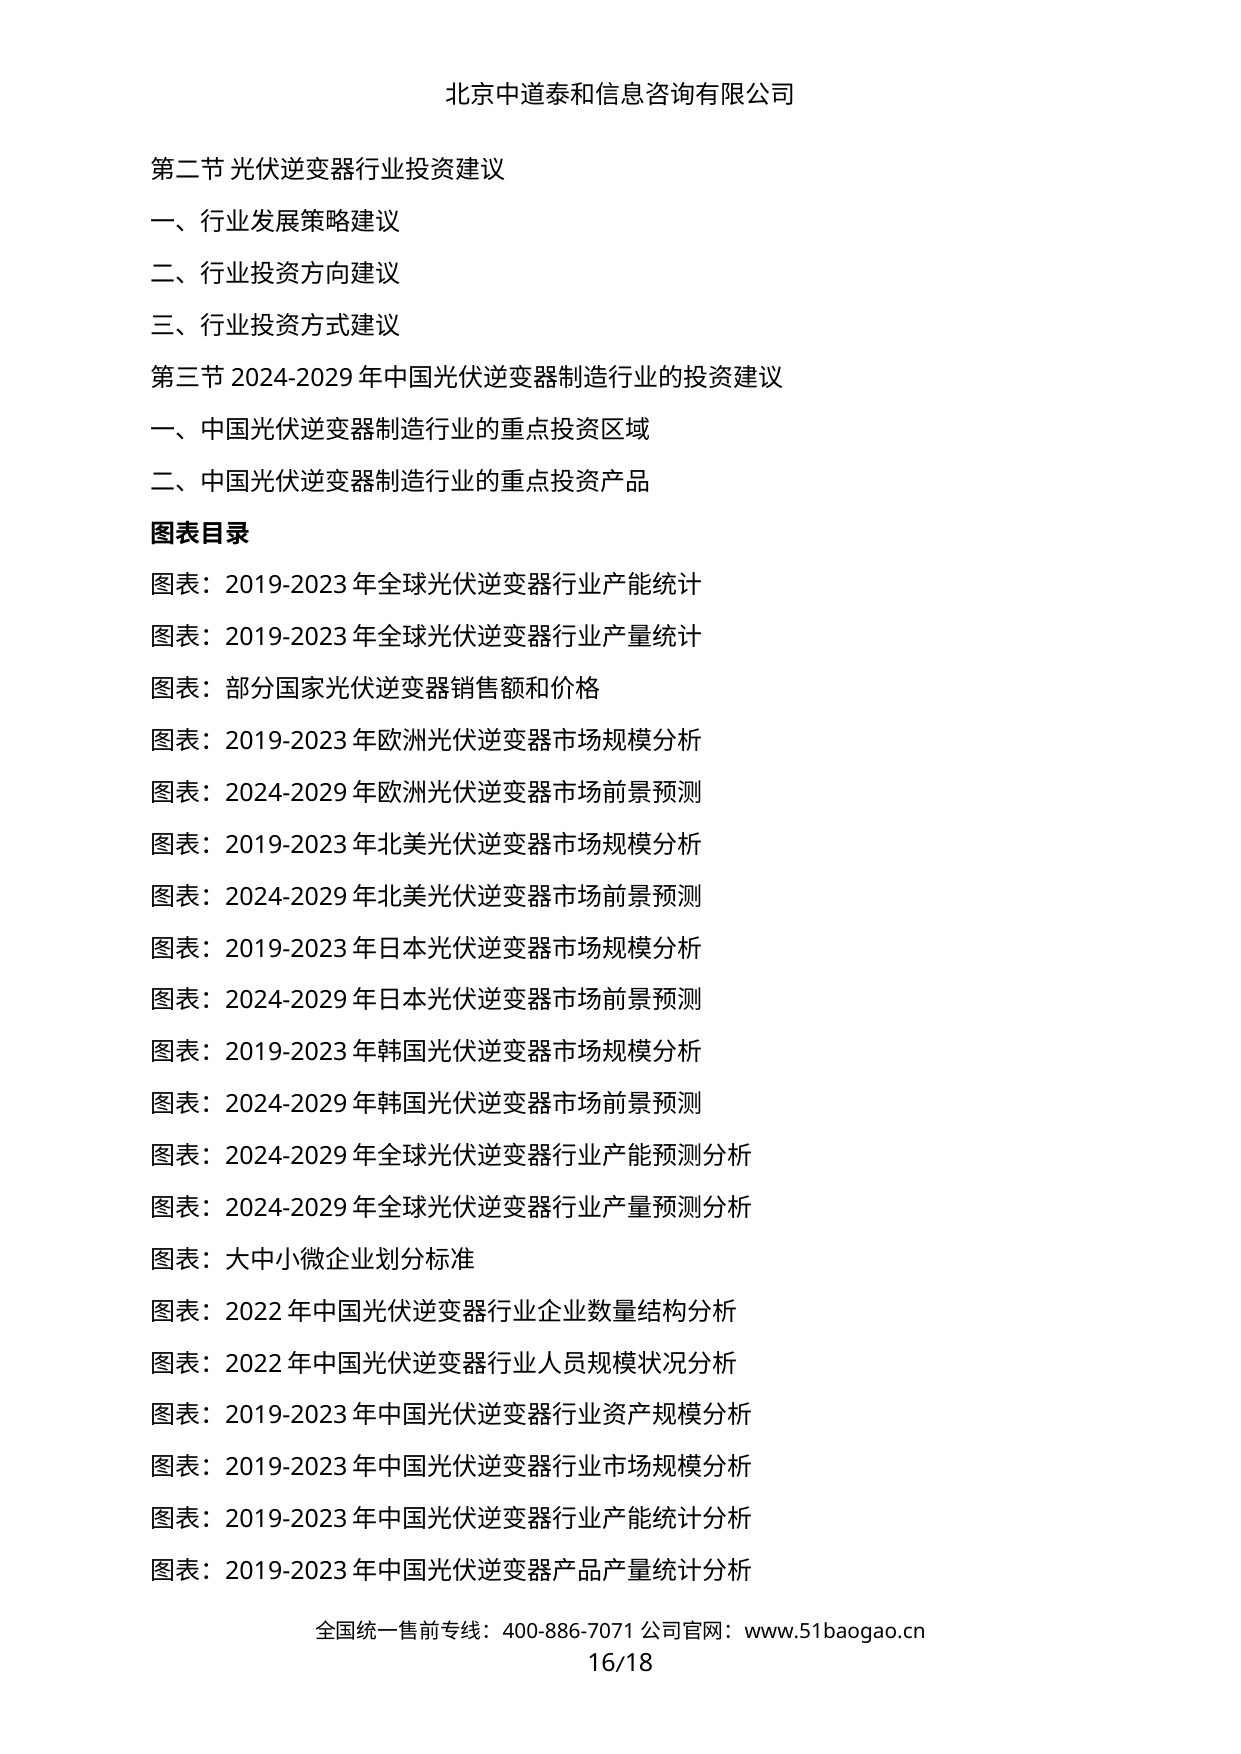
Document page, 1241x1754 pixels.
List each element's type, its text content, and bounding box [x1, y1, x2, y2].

text 图表：2024-2029年北美光伏逆变器市场前景预测 [150, 876, 1090, 912]
text 图表：2024-2029年欧洲光伏逆变器市场前景预测 [150, 772, 1090, 809]
text 图表目录 [150, 513, 1090, 549]
text 图表：2019-2023年韩国光伏逆变器市场规模分析 [150, 1032, 1090, 1068]
text 二、行业投资方向建议 [150, 254, 1090, 290]
text 三、行业投资方式建议 [150, 306, 1090, 342]
text 图表：部分国家光伏逆变器销售额和价格 [150, 669, 1090, 705]
text 图表：2019-2023年日本光伏逆变器市场规模分析 [150, 928, 1090, 964]
text 第二节 光伏逆变器行业投资建议 [150, 150, 1090, 186]
text 图表：2022年中国光伏逆变器行业企业数量结构分析 [150, 1291, 1090, 1327]
text 图表：2024-2029年全球光伏逆变器行业产量预测分析 [150, 1187, 1090, 1224]
text 图表：2019-2023年全球光伏逆变器行业产量统计 [150, 617, 1090, 653]
text 图表：2019-2023年中国光伏逆变器行业产能统计分析 [150, 1499, 1090, 1535]
text 图表：2019-2023年中国光伏逆变器行业资产规模分析 [150, 1395, 1090, 1431]
text 图表：大中小微企业划分标准 [150, 1239, 1090, 1276]
text 一、行业发展策略建议 [150, 202, 1090, 238]
text 图表：2024-2029年日本光伏逆变器市场前景预测 [150, 980, 1090, 1016]
text 第三节 2024-2029年中国光伏逆变器制造行业的投资建议 [150, 357, 1090, 394]
text 图表：2019-2023年全球光伏逆变器行业产能统计 [150, 565, 1090, 601]
text 图表：2019-2023年中国光伏逆变器行业市场规模分析 [150, 1447, 1090, 1483]
text 图表：2024-2029年韩国光伏逆变器市场前景预测 [150, 1084, 1090, 1120]
text 图表：2022年中国光伏逆变器行业人员规模状况分析 [150, 1343, 1090, 1379]
text 图表：2019-2023年欧洲光伏逆变器市场规模分析 [150, 721, 1090, 757]
text 图表：2019-2023年中国光伏逆变器产品产量统计分析 [150, 1551, 1090, 1587]
text 二、中国光伏逆变器制造行业的重点投资产品 [150, 461, 1090, 497]
text 图表：2024-2029年全球光伏逆变器行业产能预测分析 [150, 1136, 1090, 1172]
text 一、中国光伏逆变器制造行业的重点投资区域 [150, 409, 1090, 446]
text 图表：2019-2023年北美光伏逆变器市场规模分析 [150, 824, 1090, 861]
